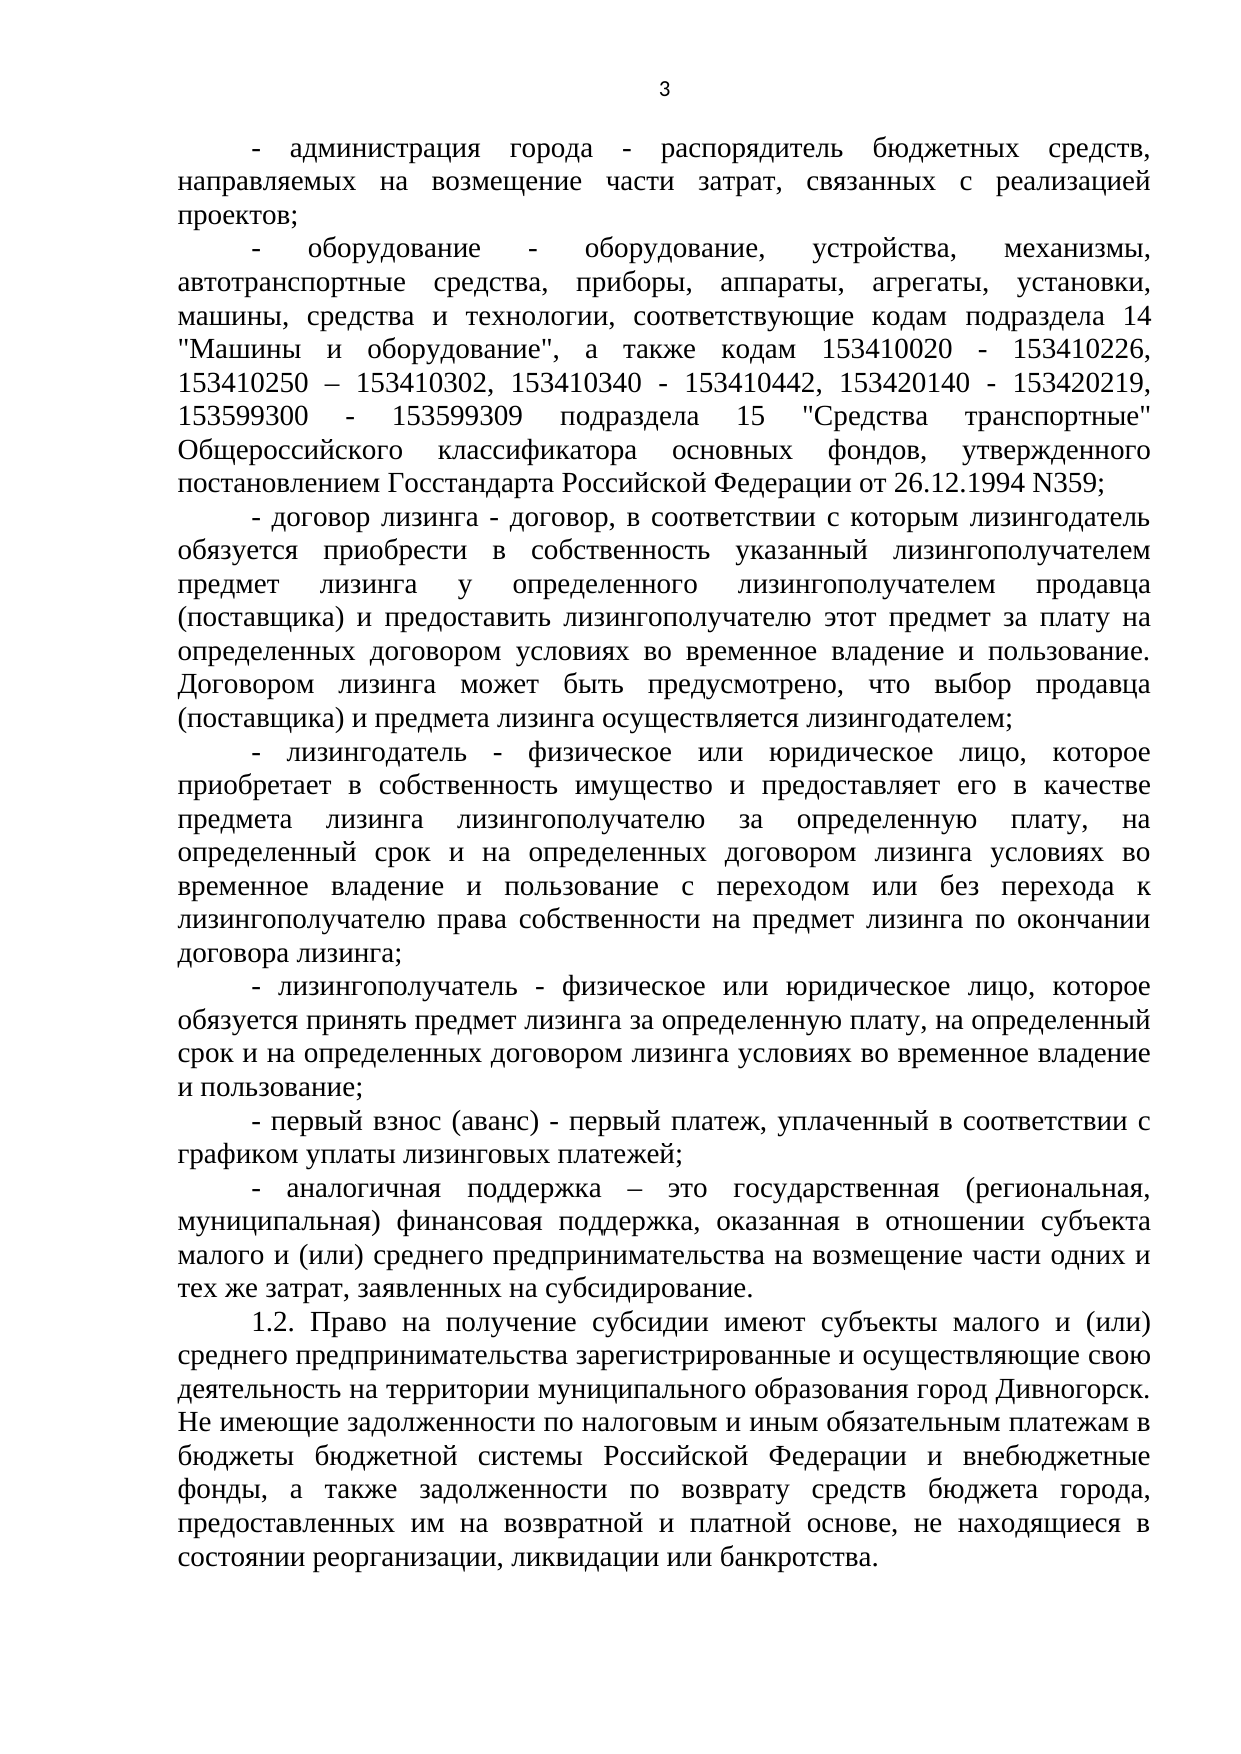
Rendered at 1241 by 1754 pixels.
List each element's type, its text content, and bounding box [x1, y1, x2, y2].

text - лизингополучатель - физическое или юридическое лицо, которое обязуется принять предмет лизинга за определенную плату, на определенный срок и на определенных договором лизинга условиях во временное владение и пользование; [177, 968, 1152, 1103]
text - администрация города - распорядитель бюджетных средств, направляемых на возмещение части затрат, связанных с реализацией проектов; [177, 130, 1152, 231]
text 1.2. Право на получение субсидии имеют субъекты малого и (или) среднего предпринимательства зарегистрированные и осуществляющие свою деятельность на территории муниципального образования город Дивногорск. Не имеющие задолженности по налоговым и иным обязательным платежам в бюджеты бюджетной системы Российской Федерации и внебюджетные фонды, а также задолженности по возврату средств бюджета города, предоставленных им на возвратной и платной основе, не находящиеся в состоянии реорганизации, ликвидации или банкротства. [177, 1304, 1152, 1572]
text - оборудование - оборудование, устройства, механизмы, автотранспортные средства, приборы, аппараты, агрегаты, установки, машины, средства и технологии, соответствующие кодам подраздела 14 "Машины и оборудование", а также кодам 153410020 - 153410226, 153410250 – 153410302, 153410340 - 153410442, 153420140 - 153420219, 153599300 - 153599309 подраздела 15 "Средства транспортные" Общероссийского классификатора основных фондов, утвержденного постановлением Госстандарта Российской Федерации от 26.12.1994 N359; [177, 231, 1152, 499]
text - лизингодатель - физическое или юридическое лицо, которое приобретает в собственность имущество и предоставляет его в качестве предмета лизинга лизингополучателю за определенную плату, на определенный срок и на определенных договором лизинга условиях во временное владение и пользование с переходом или без перехода к лизингополучателю права собственности на предмет лизинга по окончании договора лизинга; [177, 734, 1152, 968]
text - аналогичная поддержка – это государственная (региональная, муниципальная) финансовая поддержка, оказанная в отношении субъекта малого и (или) среднего предпринимательства на возмещение части одних и тех же затрат, заявленных на субсидирование. [177, 1170, 1152, 1304]
text - договор лизинга - договор, в соответствии с которым лизингодатель обязуется приобрести в собственность указанный лизингополучателем предмет лизинга у определенного лизингополучателем продавца (поставщика) и предоставить лизингополучателю этот предмет за плату на определенных договором условиях во временное владение и пользование. Договором лизинга может быть предусмотрено, что выбор продавца (поставщика) и предмета лизинга осуществляется лизингодателем; [177, 499, 1152, 734]
text - первый взнос (аванс) - первый платеж, уплаченный в соответствии с графиком уплаты лизинговых платежей; [177, 1103, 1152, 1170]
